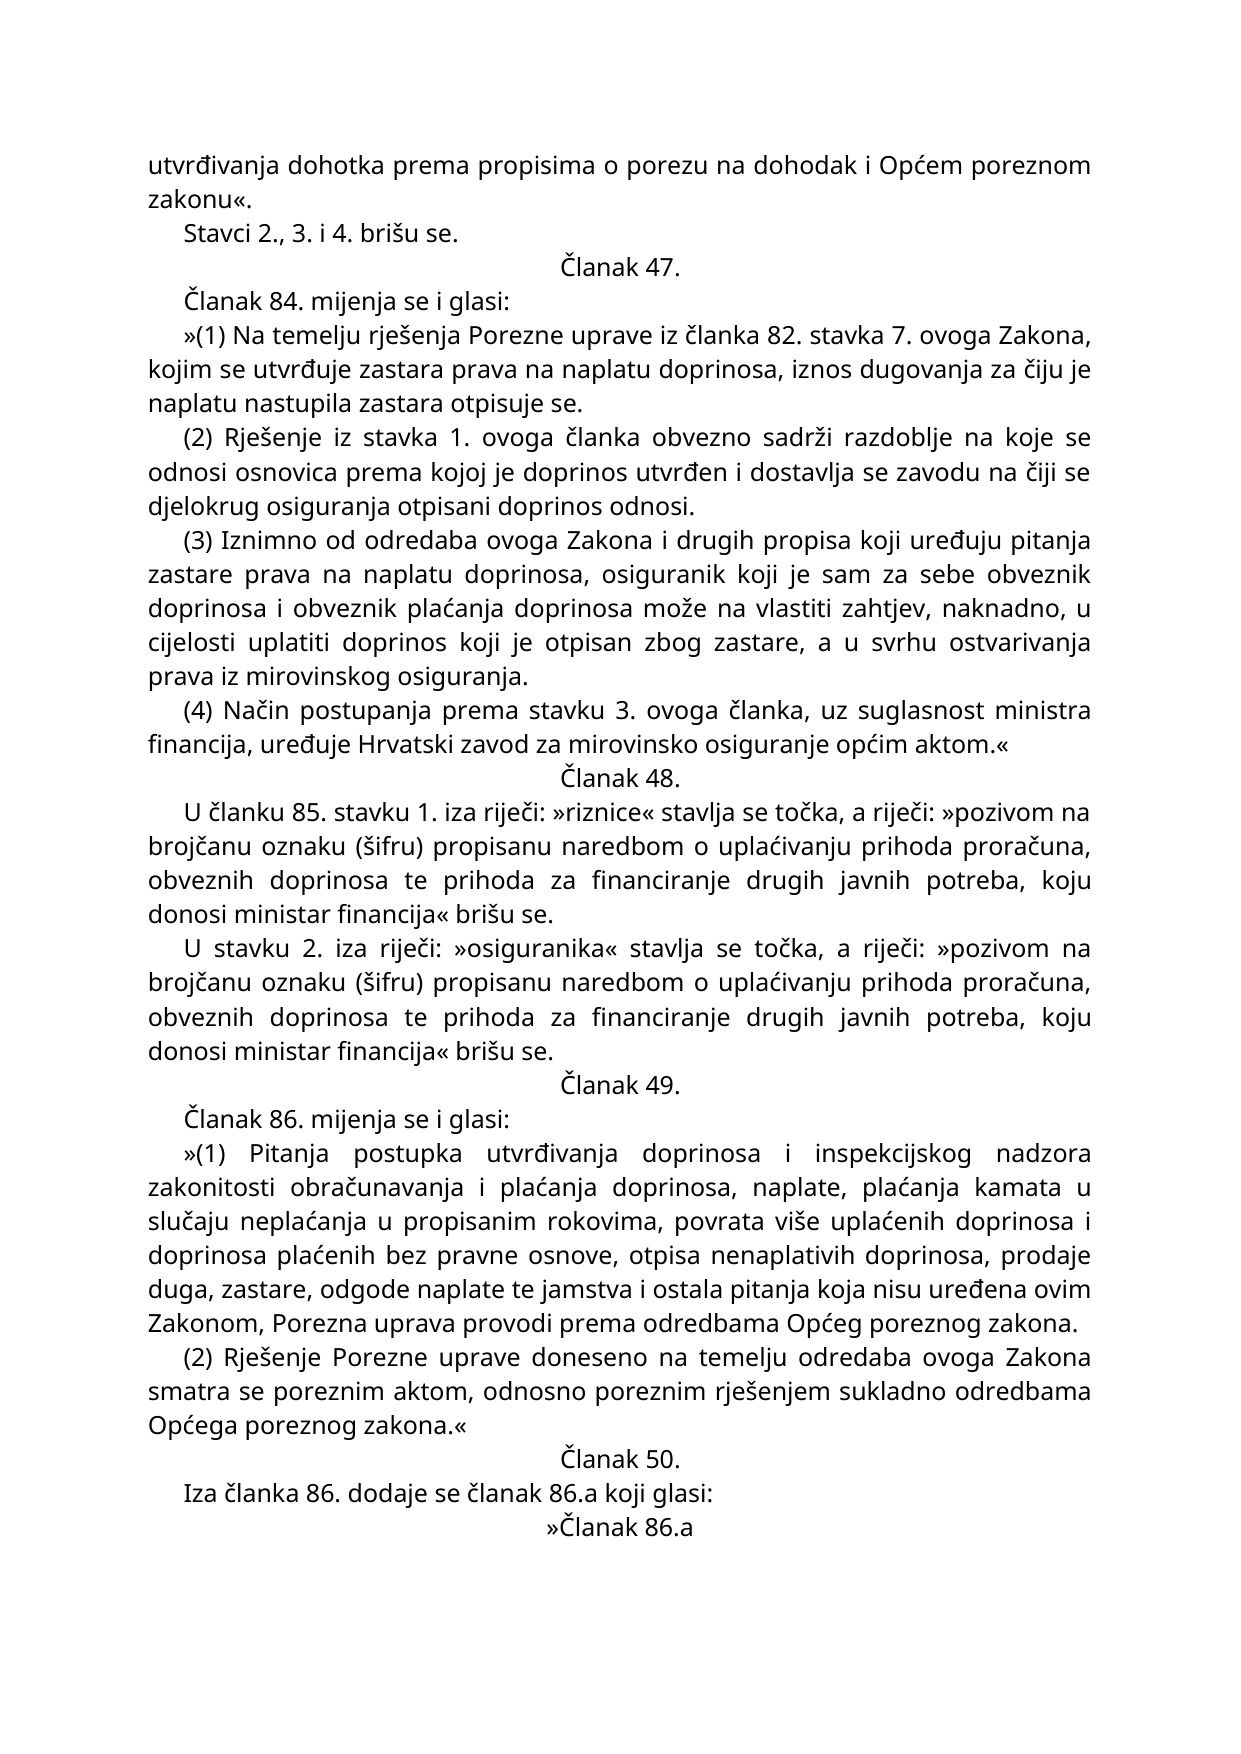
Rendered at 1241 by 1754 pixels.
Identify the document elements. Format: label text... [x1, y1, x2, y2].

text (4) Način postupanja prema stavku 3. ovoga članka, uz suglasnost ministra financija, uređuje Hrvatski zavod za mirovinsko osiguranje općim aktom.« [148, 693, 1093, 761]
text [148, 148, 1093, 216]
text Članak 84. mijenja se i glasi: [148, 284, 1093, 318]
text »(1) Pitanja postupka utvrđivanja doprinosa i inspekcijskog nadzora zakonitosti obračunavanja i plaćanja doprinosa, naplate, plaćanja kamata u slučaju neplaćanja u propisanim rokovima, povrata više uplaćenih doprinosa i doprinosa plaćenih bez pravne osnove, otpisa nenaplativih doprinosa, prodaje duga, zastare, odgode naplate te jamstva i ostala pitanja koja nisu uređena ovim Zakonom, Porezna uprava provodi prema odredbama Općeg poreznog zakona. [148, 1135, 1093, 1340]
text »(1) Na temelju rješenja Porezne uprave iz članka 82. stavka 7. ovoga Zakona, kojim se utvrđuje zastara prava na naplatu doprinosa, iznos dugovanja za čiju je naplatu nastupila zastara otpisuje se. [148, 318, 1093, 420]
text (3) Iznimno od odredaba ovoga Zakona i drugih propisa koji uređuju pitanja zastare prava na naplatu doprinosa, osiguranik koji je sam za sebe obveznik doprinosa i obveznik plaćanja doprinosa može na vlastiti zahtjev, naknadno, u cijelosti uplatiti doprinos koji je otpisan zbog zastare, a u svrhu ostvarivanja prava iz mirovinskog osiguranja. [148, 522, 1093, 693]
text Članak 50. [148, 1442, 1093, 1476]
text (2) Rješenje iz stavka 1. ovoga članka obvezno sadrži razdoblje na koje se odnosi osnovica prema kojoj je doprinos utvrđen i dostavlja se zavodu na čiji se djelokrug osiguranja otpisani doprinos odnosi. [148, 420, 1093, 522]
text Članak 47. [148, 250, 1093, 284]
text Iza članka 86. dodaje se članak 86.a koji glasi: [148, 1476, 1093, 1510]
text U stavku 2. iza riječi: »osiguranika« stavlja se točka, a riječi: »pozivom na brojčanu oznaku (šifru) propisanu naredbom o uplaćivanju prihoda proračuna, obveznih doprinosa te prihoda za financiranje drugih javnih potreba, koju donosi ministar financija« brišu se. [148, 931, 1093, 1067]
text Članak 86. mijenja se i glasi: [148, 1101, 1093, 1135]
text Članak 48. [148, 761, 1093, 795]
text (2) Rješenje Porezne uprave doneseno na temelju odredaba ovoga Zakona smatra se poreznim aktom, odnosno poreznim rješenjem sukladno odredbama Općega poreznog zakona.« [148, 1340, 1093, 1442]
text Stavci 2., 3. i 4. brišu se. [148, 216, 1093, 250]
text Članak 49. [148, 1067, 1093, 1101]
text U članku 85. stavku 1. iza riječi: »riznice« stavlja se točka, a riječi: »pozivom na brojčanu oznaku (šifru) propisanu naredbom o uplaćivanju prihoda proračuna, obveznih doprinosa te prihoda za financiranje drugih javnih potreba, koju donosi ministar financija« brišu se. [148, 795, 1093, 931]
text »Članak 86.a [148, 1510, 1093, 1544]
